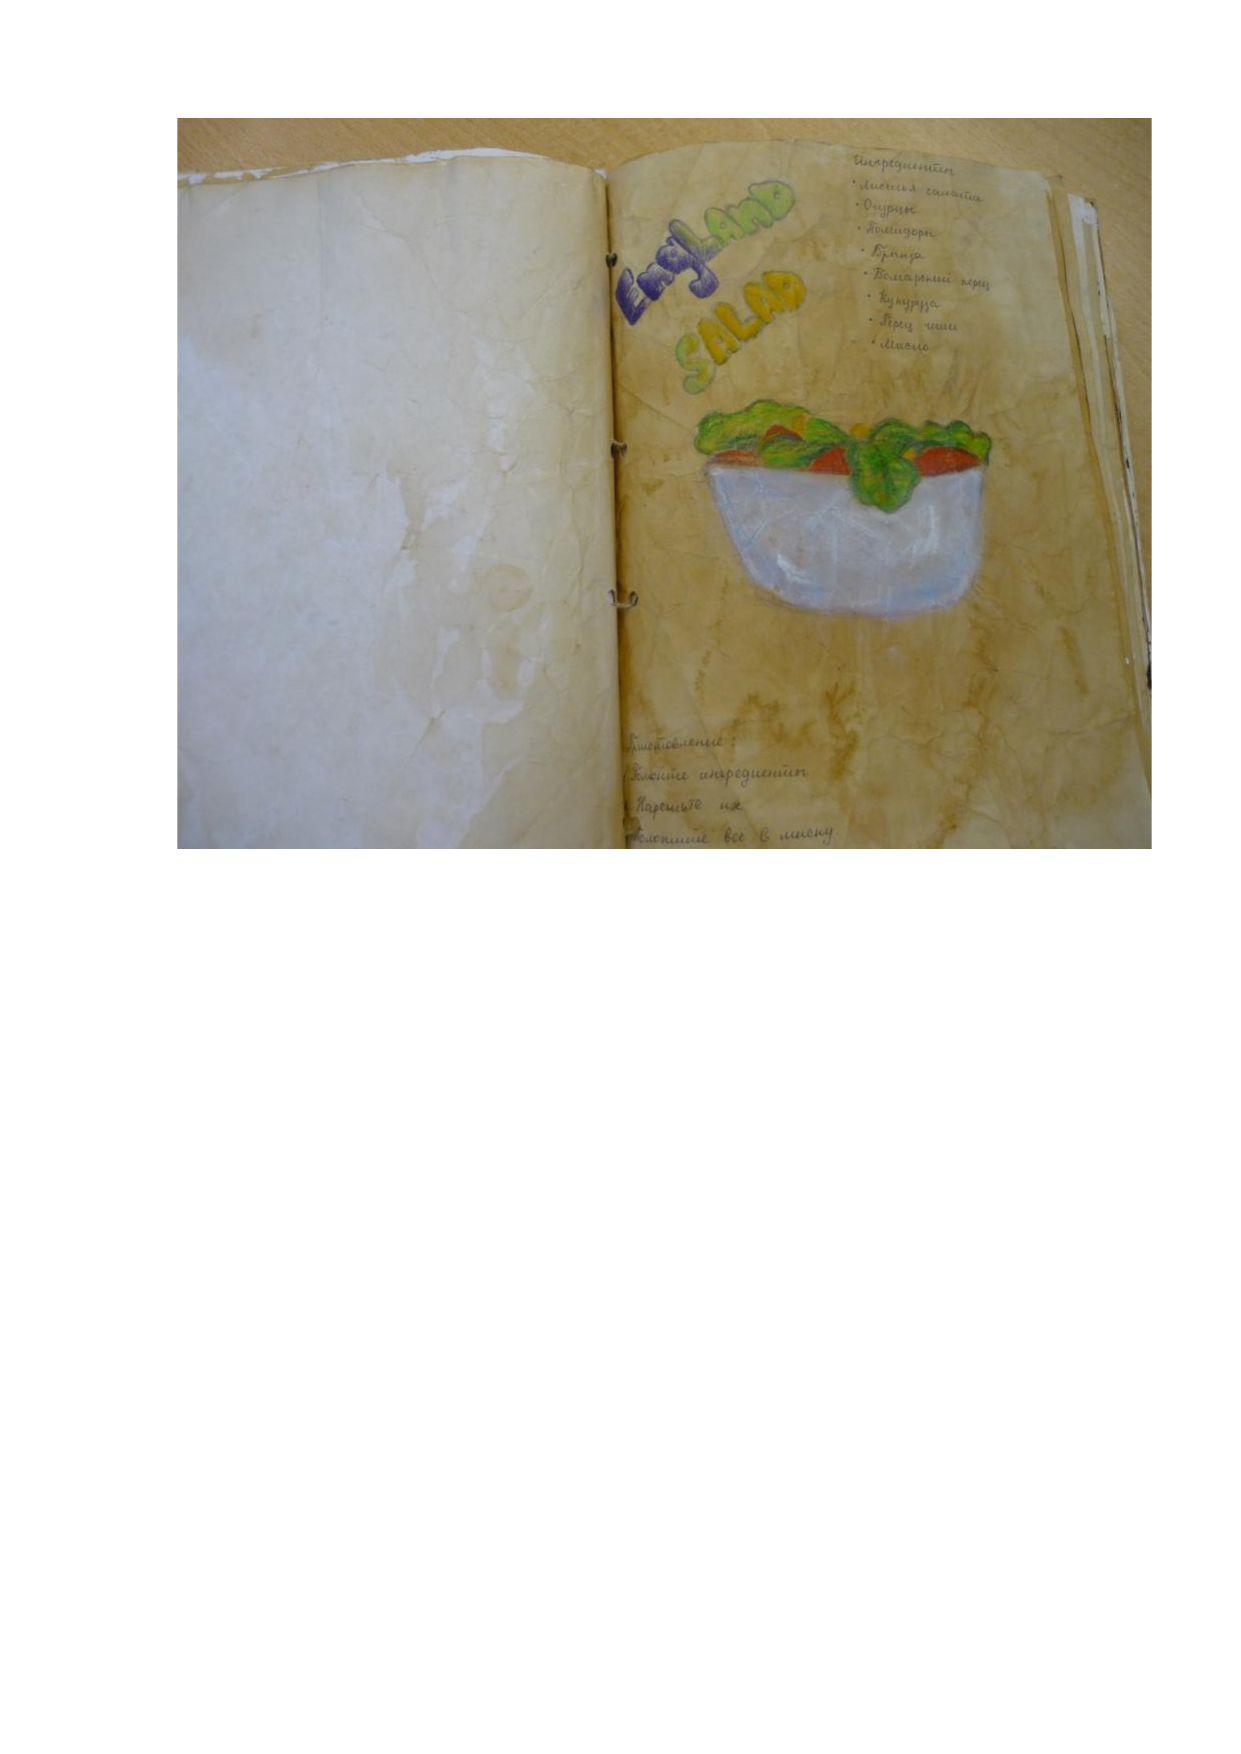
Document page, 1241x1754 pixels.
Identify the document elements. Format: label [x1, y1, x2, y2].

picture [177, 118, 1152, 849]
